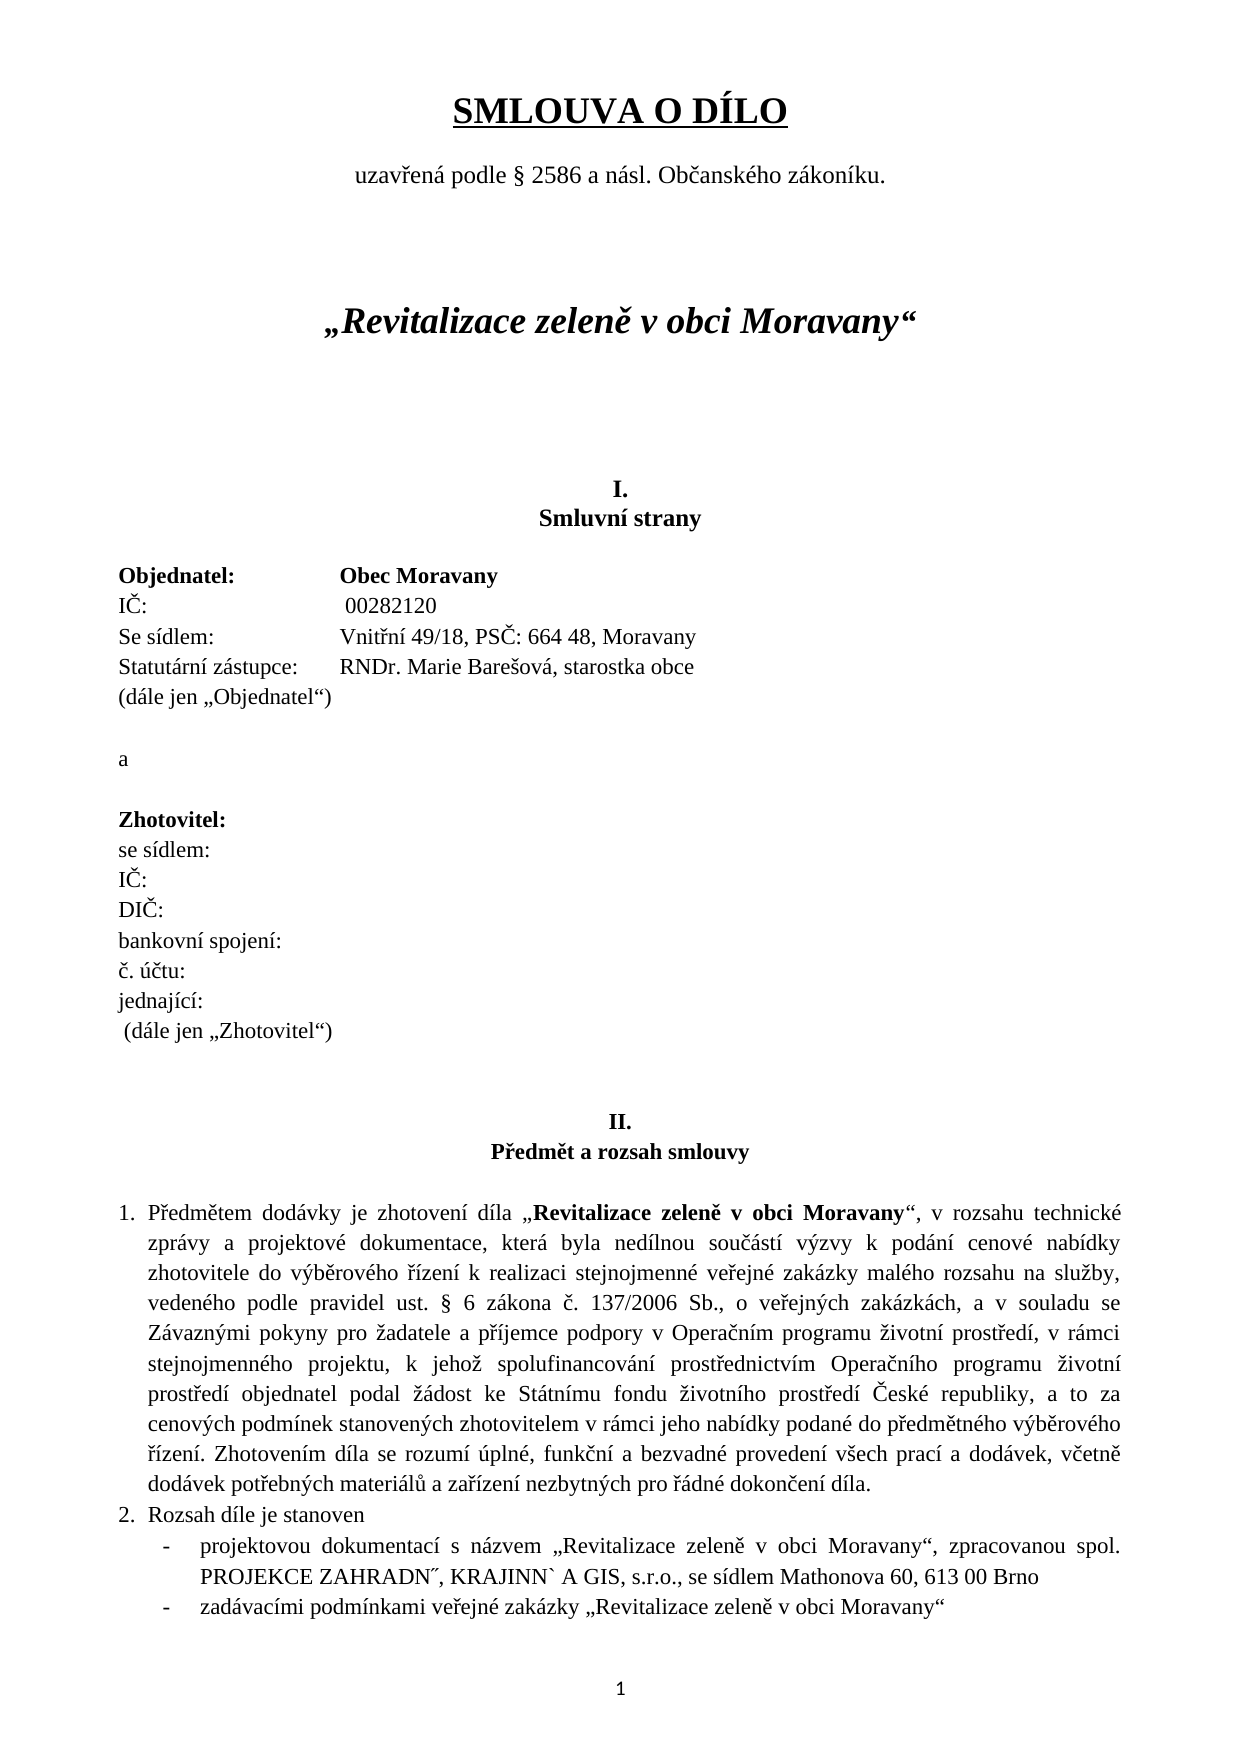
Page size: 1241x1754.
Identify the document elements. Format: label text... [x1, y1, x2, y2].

text I. [118, 474, 1122, 503]
text (dále jen „Zhotovitel“) [118, 1017, 1122, 1044]
text IČ: [118, 866, 1122, 893]
text (dále jen „Objednatel“) [118, 683, 1122, 709]
text Statutární zástupce: RNDr. Marie Barešová, starostka obce [118, 653, 1122, 679]
list zadávacími podmínkami veřejné zakázky „Revitalizace zeleně v obci Moravany“ [162, 1593, 1122, 1619]
text Smluvní strany [118, 503, 1122, 532]
text uzavřená podle § 2586 a násl. Občanského zákoníku. [118, 161, 1122, 189]
text se sídlem: [118, 836, 1122, 862]
text Se sídlem: Vnitřní 49/18, PSČ: 664 48, Moravany [118, 623, 1122, 649]
text IČ: 00282120 [118, 592, 1122, 619]
text Zhotovitel: [118, 806, 1122, 832]
list Rozsah díle je stanoven [118, 1501, 1122, 1527]
list projektovou dokumentací s názvem „Revitalizace zeleně v obci Moravany“, zpracovanou spol. PROJEKCE ZAHRADN˝, KRAJINN` A GIS, s.r.o., se sídlem Mathonova 60, 613 00 Brno [162, 1531, 1122, 1589]
text II. [118, 1108, 1122, 1134]
text Objednatel: Obec Moravany [118, 562, 1122, 589]
text Předmět a rozsah smlouvy [118, 1138, 1122, 1164]
text jednající: [118, 987, 1122, 1013]
text č. účtu: [118, 957, 1122, 983]
text a [118, 746, 1122, 772]
text DIČ: [118, 897, 1122, 923]
title SMLOUVA O DÍLO [118, 89, 1122, 132]
text bankovní spojení: [118, 927, 1122, 953]
text „Revitalizace zeleně v obci Moravany“ [118, 298, 1122, 341]
list Předmětem dodávky je zhotovení díla „Revitalizace zeleně v obci Moravany“, v rozsahu technické zprávy a projektové dokumentace, která byla nedílnou součástí výzvy k podání cenové nabídky zhotovitele do výběrového řízení k realizaci stejnojmenné veřejné zakázky malého rozsahu na služby, vedeného podle pravidel ust. § 6 zákona č. 137/2006 Sb., o veřejných zakázkách, a v souladu se Závaznými pokyny pro žadatele a příjemce podpory v Operačním programu životní prostředí, v rámci stejnojmenného projektu, k jehož spolufinancování prostřednictvím Operačního programu životní prostředí objednatel podal žádost ke Státnímu fondu životního prostředí České republiky, a to za cenových podmínek stanovených zhotovitelem v rámci jeho nabídky podané do předmětného výběrového řízení. Zhotovením díla se rozumí úplné, funkční a bezvadné provedení všech prací a dodávek, včetně dodávek potřebných materiálů a zařízení nezbytných pro řádné dokončení díla. [118, 1199, 1122, 1497]
